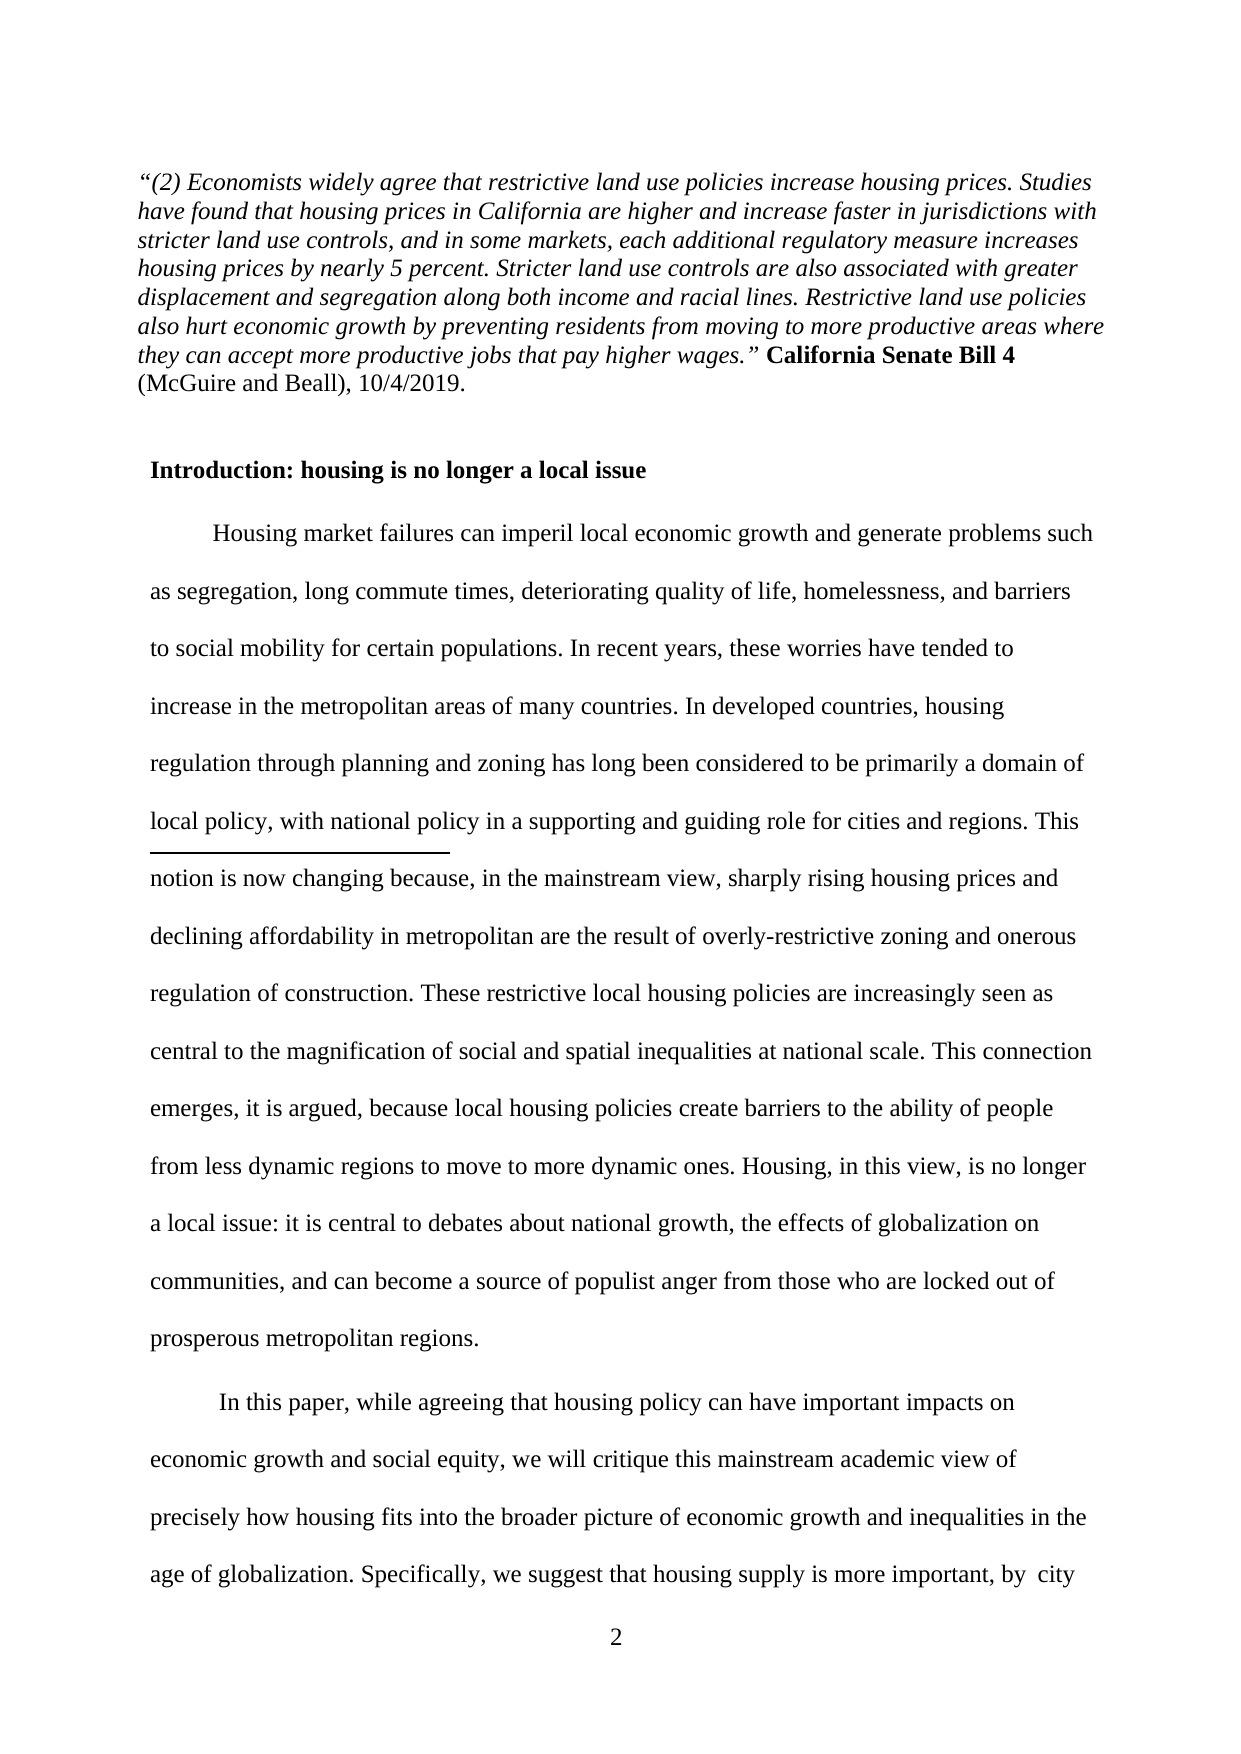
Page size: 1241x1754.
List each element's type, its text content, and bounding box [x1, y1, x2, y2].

text “(2) Economists widely agree that restrictive land use policies increase housing prices. Studies have found that housing prices in California are higher and increase faster in jurisdictions with stricter land use controls, and in some markets, each additional regulatory measure increases housing prices by nearly 5 percent. Stricter land use controls are also associated with greater displacement and segregation along both income and racial lines. Restrictive land use policies also hurt economic growth by preventing residents from moving to more productive areas where they can accept more productive jobs that pay higher wages.” California Senate Bill 4 (McGuire and Beall), 10/4/2019. [137, 167, 1107, 397]
text Housing market failures can imperil local economic growth and generate problems such as segregation, long commute times, deteriorating quality of life, homelessness, and barriers to social mobility for certain populations. In recent years, these worries have tended to increase in the metropolitan areas of many countries. In developed countries, housing regulation through planning and zoning has long been considered to be primarily a domain of local policy, with national policy in a supporting and guiding role for cities and regions. This notion is now changing because, in the mainstream view, sharply rising housing prices and declining affordability in metropolitan are the result of overly-restrictive zoning and onerous regulation of construction. These restrictive local housing policies are increasingly seen as central to the magnification of social and spatial inequalities at national scale. This connection emerges, it is argued, because local housing policies create barriers to the ability of people from less dynamic regions to move to more dynamic ones. Housing, in this view, is no longer a local issue: it is central to debates about national growth, the effects of globalization on communities, and can become a source of populist anger from those who are locked out of prosperous metropolitan regions. [150, 518, 1095, 1352]
subtitle Introduction: housing is no longer a local issue [150, 455, 1107, 483]
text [150, 1387, 1095, 1588]
